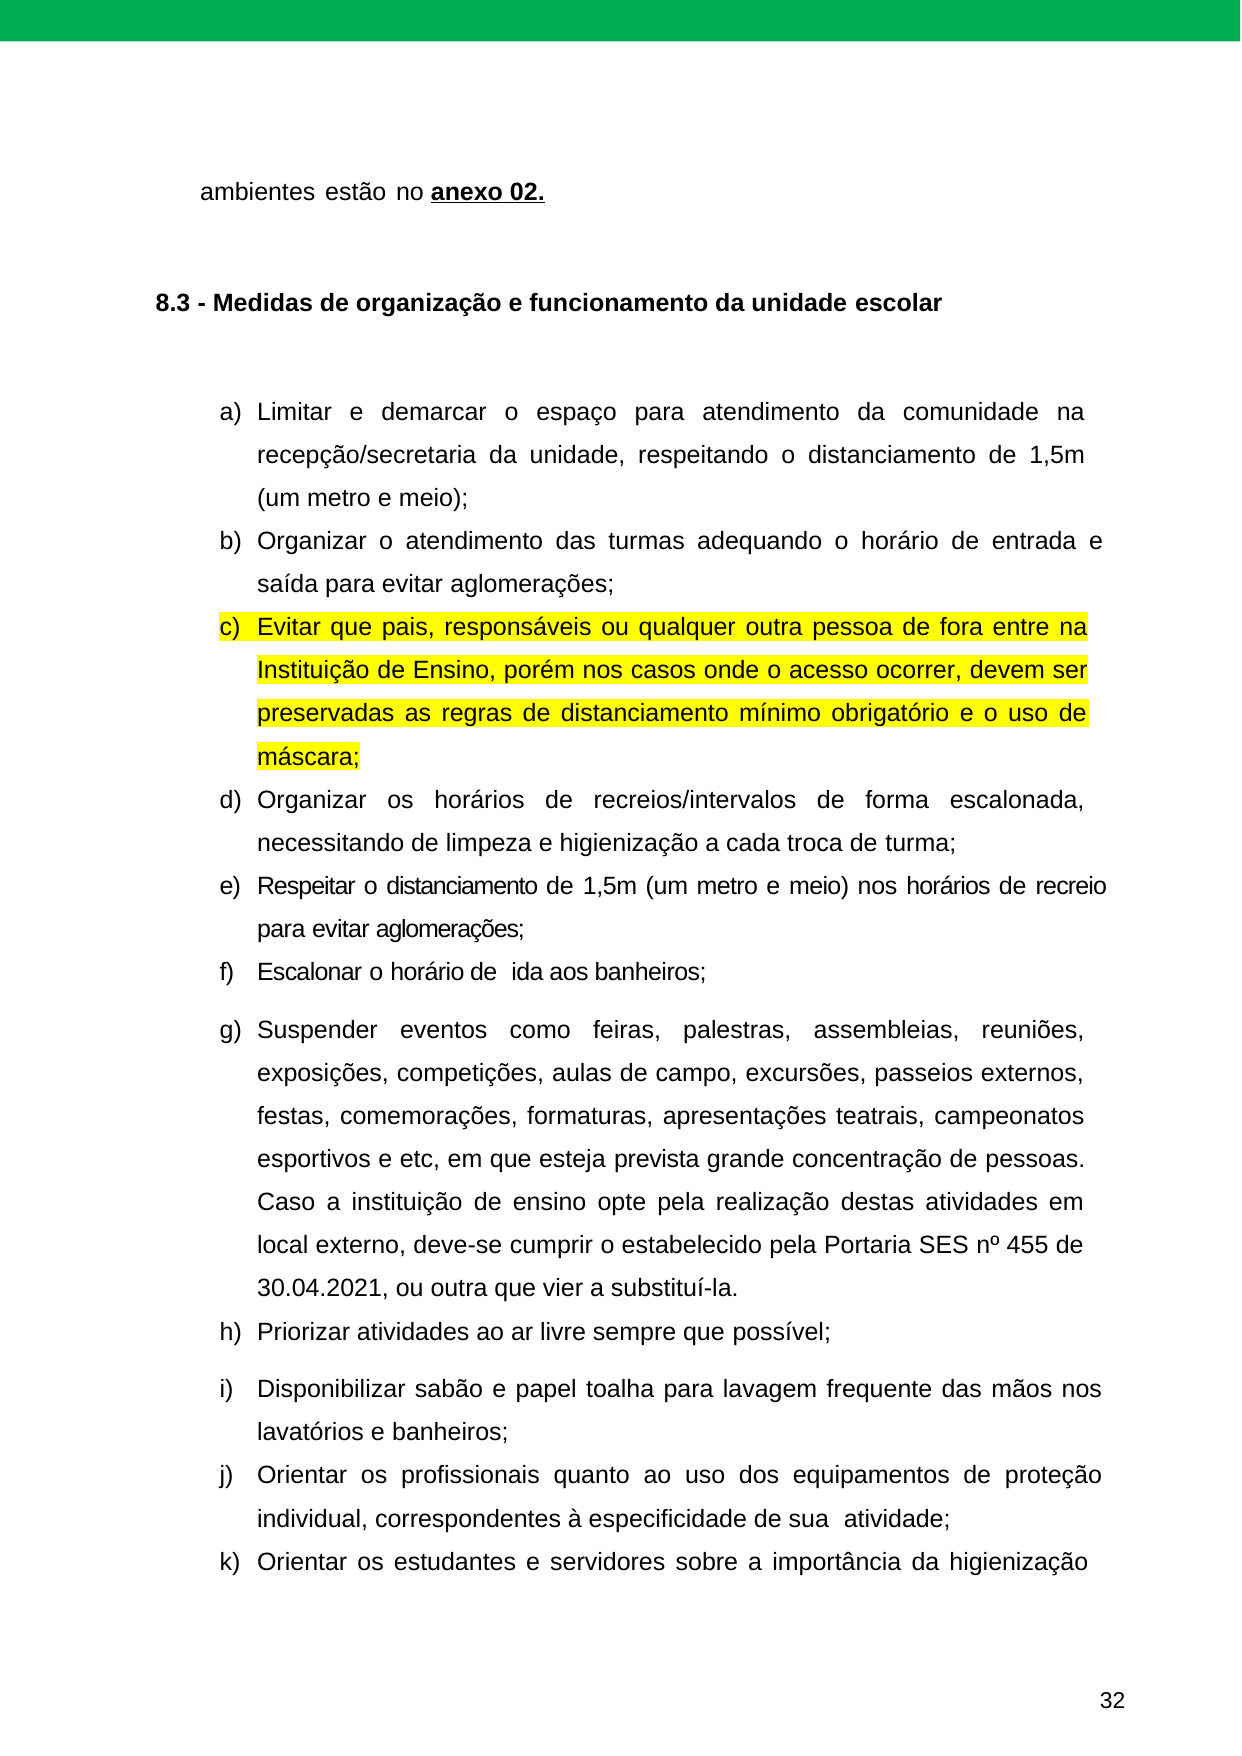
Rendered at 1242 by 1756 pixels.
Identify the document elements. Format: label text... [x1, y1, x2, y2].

list Limitar e demarcar o espaço para atendimento da comunidade na recepção/secretaria da unidade, respeitando o distanciamento de 1,5m (um metro e meio); [219, 396, 1086, 511]
list Escalonar o horário de ida aos banheiros; [219, 957, 1123, 986]
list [200, 177, 1123, 206]
list Priorizar atividades ao ar livre sempre que possível; [219, 1317, 1123, 1345]
list Suspender eventos como feiras, palestras, assembleias, reuniões, exposições, competições, aulas de campo, excursões, passeios externos, festas, comemorações, formaturas, apresentações teatrais, campeonatos esportivos e etc, em que esteja prevista grande concentração de pessoas. Caso a instituição de ensino opte pela realização destas atividades em local externo, deve-se cumprir o estabelecido pela Portaria SES nº 455 de 30.04.2021, ou outra que vier a substituí-la. [219, 1015, 1085, 1302]
list Organizar os horários de recreios/intervalos de forma escalonada, necessitando de limpeza e higienização a cada troca de turma; [219, 785, 1086, 857]
list Respeitar o distanciamento de 1,5m (um metro e meio) nos horários de recreio para evitar aglomerações; [219, 871, 1107, 943]
list Organizar o atendimento das turmas adequando o horário de entrada e saída para evitar aglomerações; [219, 526, 1104, 598]
list Disponibilizar sabão e papel toalha para lavagem frequente das mãos nos lavatórios e banheiros; [219, 1374, 1103, 1446]
subtitle - Medidas de organização e funcionamento da unidade escolar [155, 288, 1123, 317]
list Orientar os profissionais quanto ao uso dos equipamentos de proteção individual, correspondentes à especificidade de sua atividade; [219, 1460, 1103, 1532]
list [219, 1547, 1090, 1575]
list Evitar que pais, responsáveis ou qualquer outra pessoa de fora entre na Instituição de Ensino, porém nos casos onde o acesso ocorrer, devem ser preservadas as regras de distanciamento mínimo obrigatório e o uso de máscara; [219, 641, 1088, 770]
